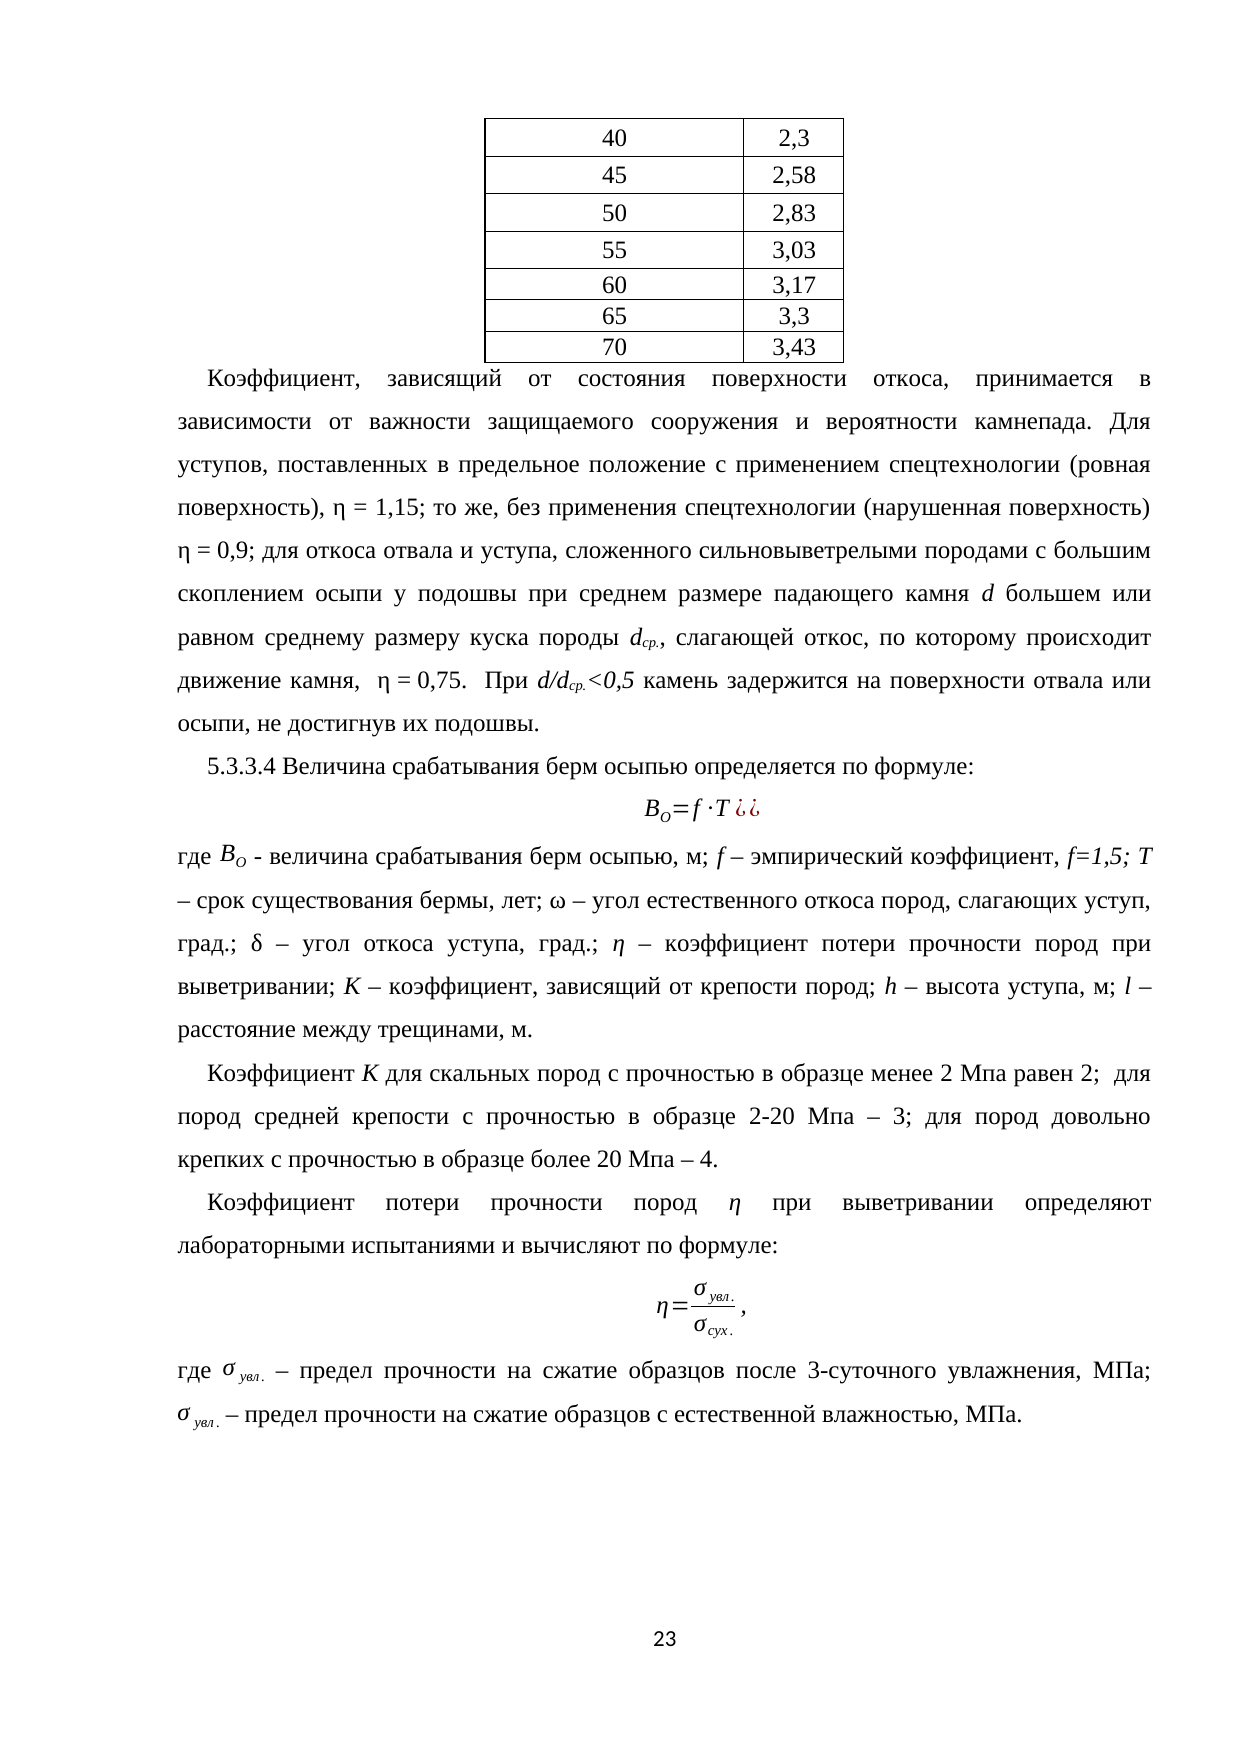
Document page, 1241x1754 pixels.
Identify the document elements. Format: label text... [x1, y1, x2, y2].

text 5.3.3.4 Величина срабатывания берм осыпью определяется по формуле: [177, 751, 1152, 780]
text где – предел прочности на сжатие образцов после 3-суточного увлажнения, МПа; – предел прочности на сжатие образцов с естественной влажностью, МПа. [177, 1354, 1152, 1430]
table_cell 2,3 [744, 119, 843, 156]
table_cell 3,43 [744, 332, 843, 362]
table_cell 65 [486, 300, 743, 331]
table_cell 55 [486, 232, 743, 268]
table_cell 2,83 [744, 194, 843, 231]
table_cell 3,03 [744, 232, 843, 268]
table_cell 3,17 [744, 269, 843, 299]
table_cell 2,58 [744, 157, 843, 193]
table_cell 50 [486, 194, 743, 231]
table_cell 3,3 [744, 300, 843, 331]
table_cell 40 [486, 119, 743, 156]
table_cell 45 [486, 157, 743, 193]
table_cell 70 [486, 332, 743, 362]
text Коэффициент К для скальных пород с прочностью в образце менее 2 Мпа равен 2; для пород средней крепости с прочностью в образце 2-20 Мпа – 3; для пород довольно крепких с прочностью в образце более 20 Мпа – 4. [177, 1058, 1152, 1173]
text Коэффициент потери прочности пород η при выветривании определяют лабораторными испытаниями и вычисляют по формуле: [177, 1187, 1152, 1259]
text Коэффициент, зависящий от состояния поверхности откоса, принимается в зависимости от важности защищаемого сооружения и вероятности камнепада. Для уступов, поставленных в предельное положение с применением спецтехнологии (ровная поверхность), η = 1,15; то же, без применения спецтехнологии (нарушенная поверхность) η = 0,9; для откоса отвала и уступа, сложенного сильновыветрелыми породами с большим скоплением осыпи у подошвы при среднем размере падающего камня d большем или равном среднему размеру куска породы dср., слагающей откос, по которому происходит движение камня, η = 0,75. При d/dср.<0,5 камень задержится на поверхности отвала или осыпи, не достигнув их подошвы. [177, 363, 1152, 737]
text где - величина срабатывания берм осыпью, м; f – эмпирический коэффициент, f=1,5; Т – срок существования бермы, лет; ω – угол естественного откоса пород, слагающих уступ, град.; δ – угол откоса уступа, град.; η – коэффициент потери прочности пород при выветривании; K – коэффициент, зависящий от крепости пород; h – высота уступа, м; l – расстояние между трещинами, м. [177, 839, 1152, 1043]
table_cell 60 [486, 269, 743, 299]
